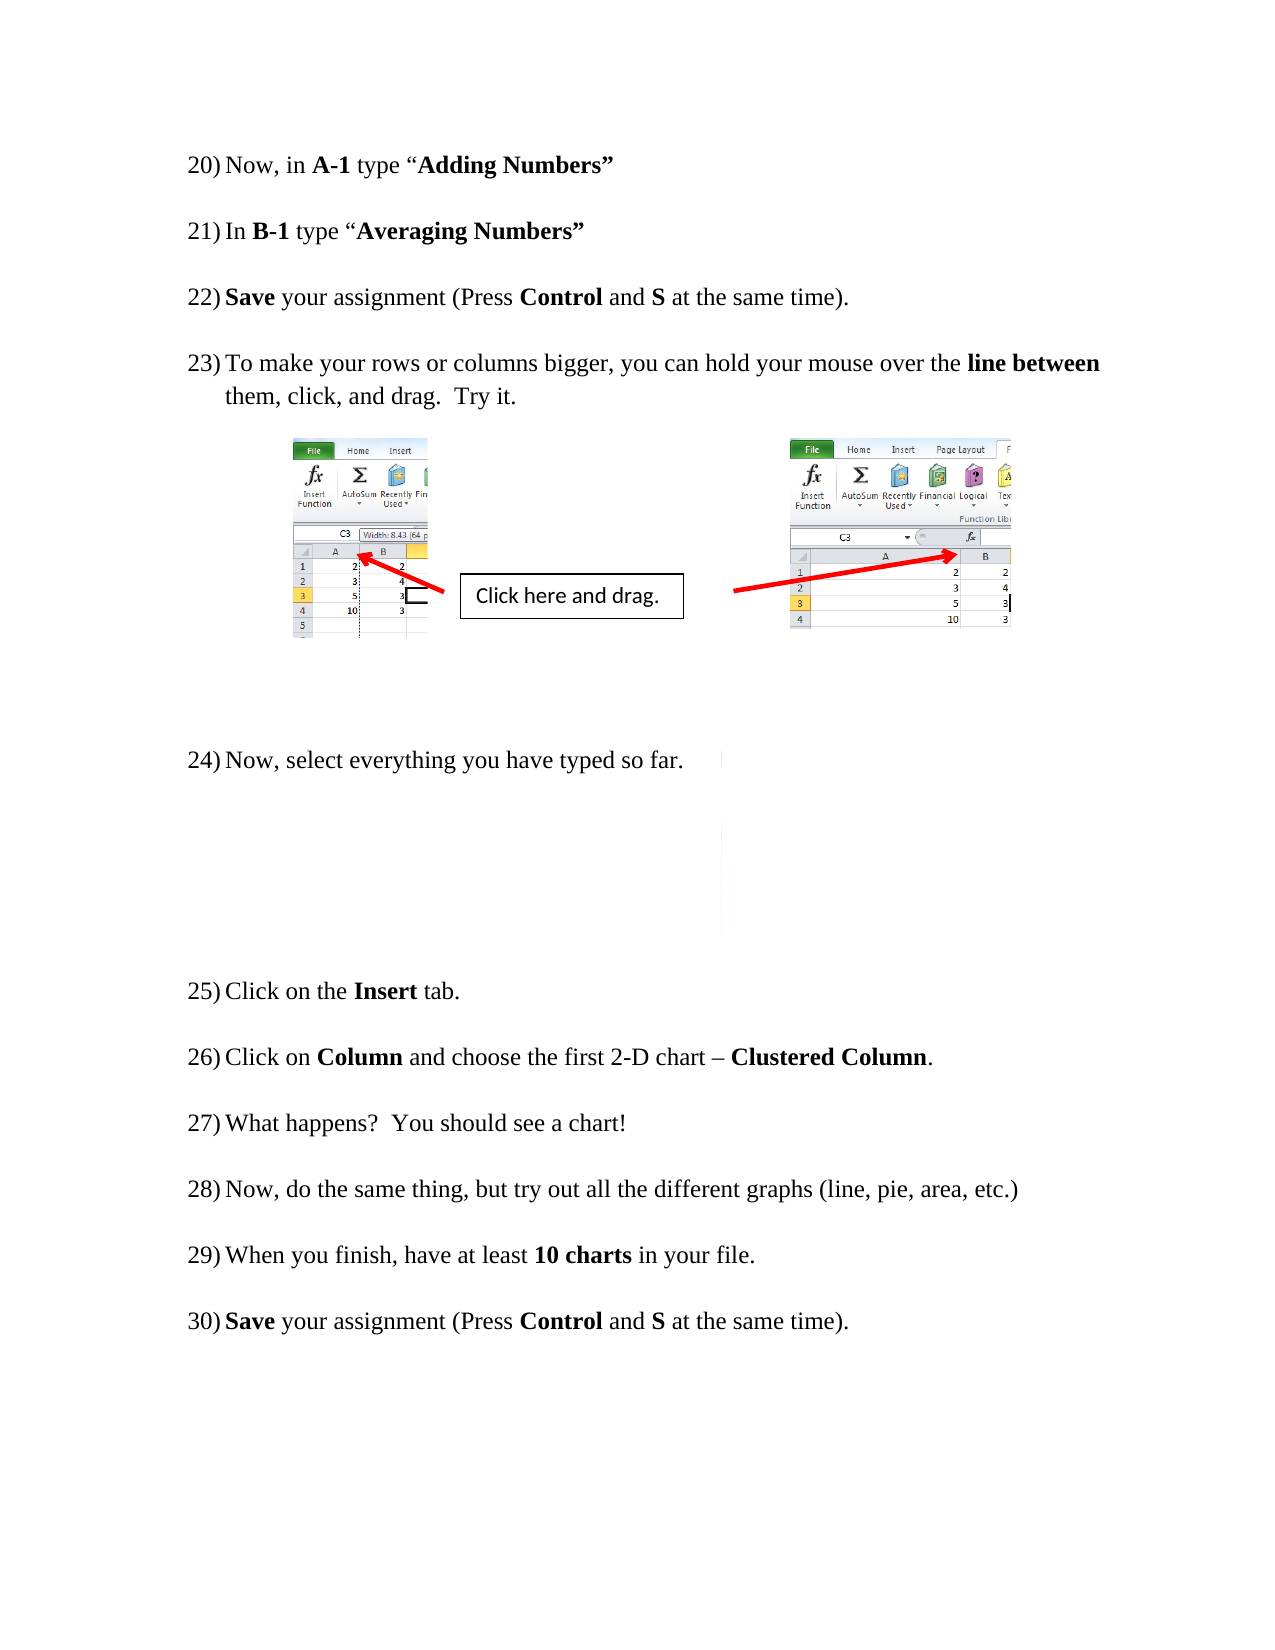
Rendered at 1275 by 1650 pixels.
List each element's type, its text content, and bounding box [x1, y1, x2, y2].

list Now, select everything you have typed so far. [187, 745, 1125, 773]
list What happens? You should see a chart! [187, 1108, 1125, 1137]
picture [790, 438, 1012, 629]
list Click on Column and choose the first 2-D chart – Clustered Column. [187, 1042, 1125, 1071]
list Save your assignment (Press Control and S at the same time). [187, 282, 1125, 311]
list Now, do the same thing, but try out all the different graphs (line, pie, area, etc.) [187, 1174, 1125, 1203]
list To make your rows or columns bigger, you can hold your mouse over the line between them, click, and drag. Try it. [187, 348, 1125, 410]
list Save your assignment (Press Control and S at the same time). [187, 1306, 1125, 1335]
list In B-1 type “Averaging Numbers” [187, 216, 1125, 245]
picture [293, 438, 428, 638]
list Click on the Insert tab. [187, 976, 1125, 1004]
list When you finish, have at least 10 charts in your file. [187, 1240, 1125, 1269]
list Now, in A-1 type “Adding Numbers” [187, 150, 1125, 179]
